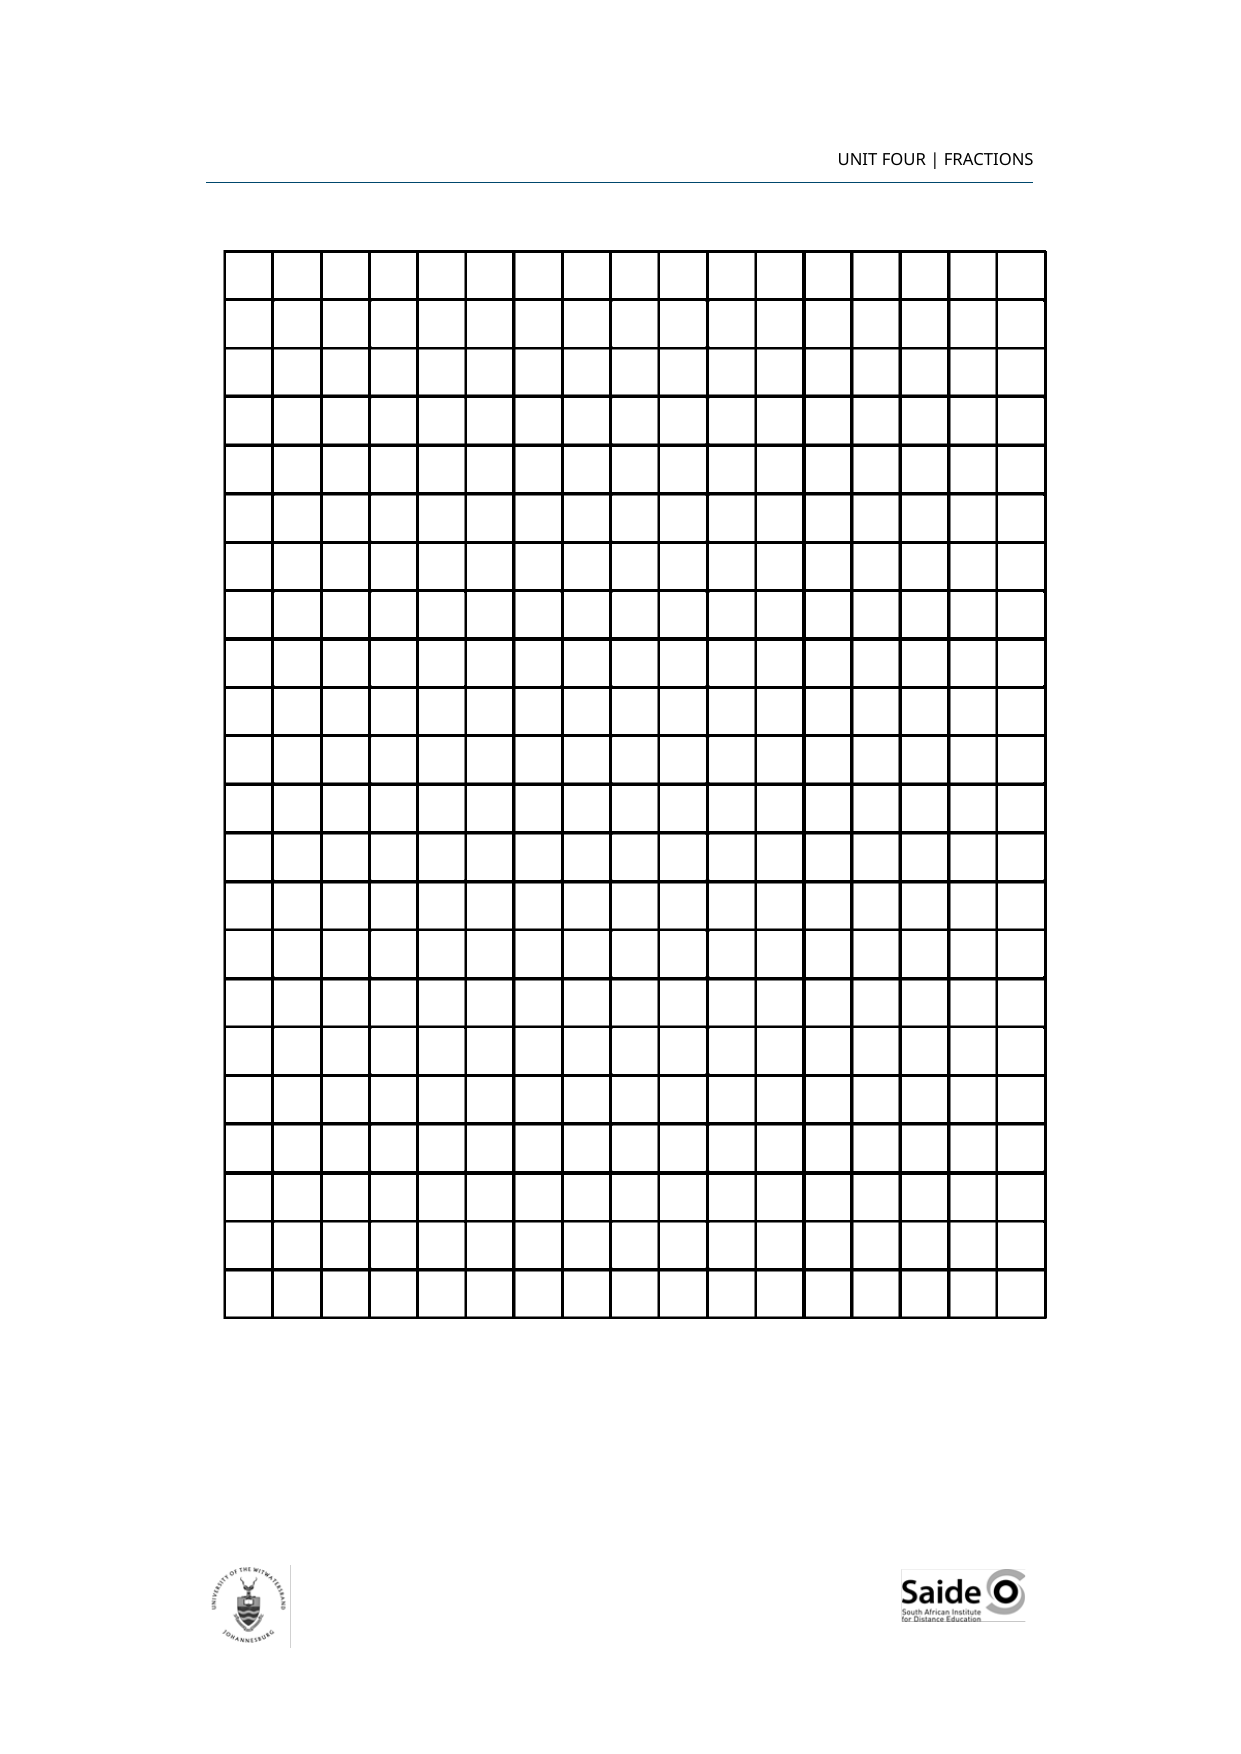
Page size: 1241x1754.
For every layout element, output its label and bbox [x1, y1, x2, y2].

picture [206, 1565, 1026, 1648]
picture [206, 236, 1058, 1336]
